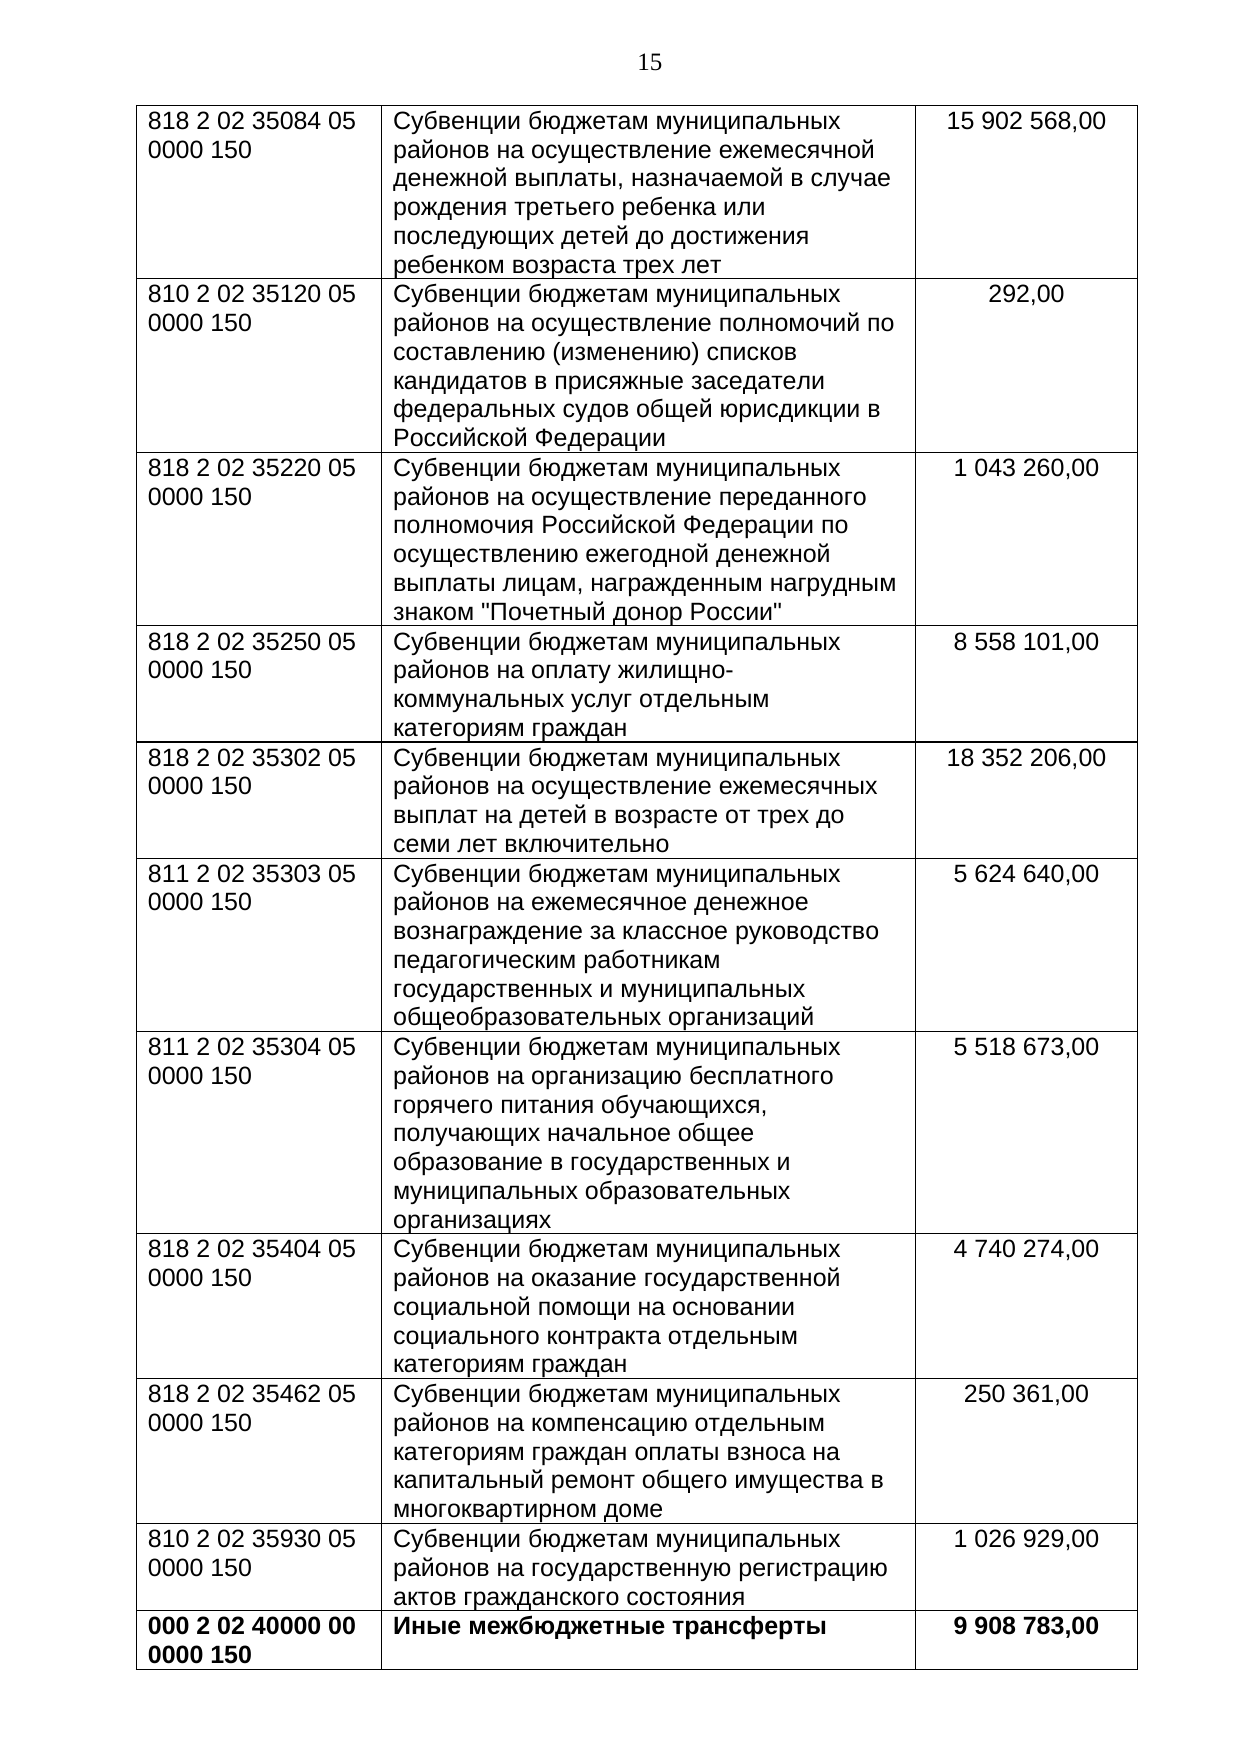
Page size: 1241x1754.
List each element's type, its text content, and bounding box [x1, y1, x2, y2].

table_cell 15 902 568,00 [916, 106, 1137, 278]
table_cell 818 2 02 35220 05 0000 150 [137, 453, 381, 625]
table_cell 818 2 02 35302 05 0000 150 [137, 743, 381, 857]
table_cell Иные межбюджетные трансферты [382, 1611, 915, 1669]
table_cell Субвенции бюджетам муниципальных районов на осуществление переданного полномочия Российской Федерации по осуществлению ежегодной денежной выплаты лицам, награжденным нагрудным знаком "Почетный донор России" [382, 453, 915, 625]
table_cell 818 2 02 35404 05 0000 150 [137, 1234, 381, 1378]
table_cell 818 2 02 35250 05 0000 150 [137, 626, 381, 741]
table_cell Субвенции бюджетам муниципальных районов на осуществление ежемесячных выплат на детей в возрасте от трех до семи лет включительно [382, 743, 915, 857]
table_cell 810 2 02 35930 05 0000 150 [137, 1524, 381, 1610]
table_cell 1 043 260,00 [916, 453, 1137, 625]
table_cell 9 908 783,00 [916, 1611, 1137, 1669]
table_cell 811 2 02 35304 05 0000 150 [137, 1032, 381, 1233]
table_cell 292,00 [916, 279, 1137, 452]
table_cell Субвенции бюджетам муниципальных районов на оказание государственной социальной помощи на основании социального контракта отдельным категориям граждан [382, 1234, 915, 1378]
table_cell 818 2 02 35462 05 0000 150 [137, 1379, 381, 1523]
table_cell 818 2 02 35084 05 0000 150 [137, 106, 381, 278]
table_cell Субвенции бюджетам муниципальных районов на ежемесячное денежное вознаграждение за классное руководство педагогическим работникам государственных и муниципальных общеобразовательных организаций [382, 859, 915, 1031]
table_cell 8 558 101,00 [916, 626, 1137, 741]
table_cell 5 518 673,00 [916, 1032, 1137, 1233]
table_cell Субвенции бюджетам муниципальных районов на компенсацию отдельным категориям граждан оплаты взноса на капитальный ремонт общего имущества в многоквартирном доме [382, 1379, 915, 1523]
table_cell Субвенции бюджетам муниципальных районов на организацию бесплатного горячего питания обучающихся, получающих начальное общее образование в государственных и муниципальных образовательных организациях [382, 1032, 915, 1233]
table_cell Субвенции бюджетам муниципальных районов на осуществление ежемесячной денежной выплаты, назначаемой в случае рождения третьего ребенка или последующих детей до достижения ребенком возраста трех лет [382, 106, 915, 278]
table_cell 000 2 02 40000 00 0000 150 [137, 1611, 381, 1669]
table_cell 5 624 640,00 [916, 859, 1137, 1031]
table_cell 250 361,00 [916, 1379, 1137, 1523]
table_cell 1 026 929,00 [916, 1524, 1137, 1610]
table_cell Субвенции бюджетам муниципальных районов на осуществление полномочий по составлению (изменению) списков кандидатов в присяжные заседатели федеральных судов общей юрисдикции в Российской Федерации [382, 279, 915, 452]
table_cell Субвенции бюджетам муниципальных районов на оплату жилищно-коммунальных услуг отдельным категориям граждан [382, 626, 915, 741]
table_cell 4 740 274,00 [916, 1234, 1137, 1378]
table_cell 810 2 02 35120 05 0000 150 [137, 279, 381, 452]
table_cell 811 2 02 35303 05 0000 150 [137, 859, 381, 1031]
table_cell 18 352 206,00 [916, 743, 1137, 857]
table_cell Субвенции бюджетам муниципальных районов на государственную регистрацию актов гражданского состояния [382, 1524, 915, 1610]
